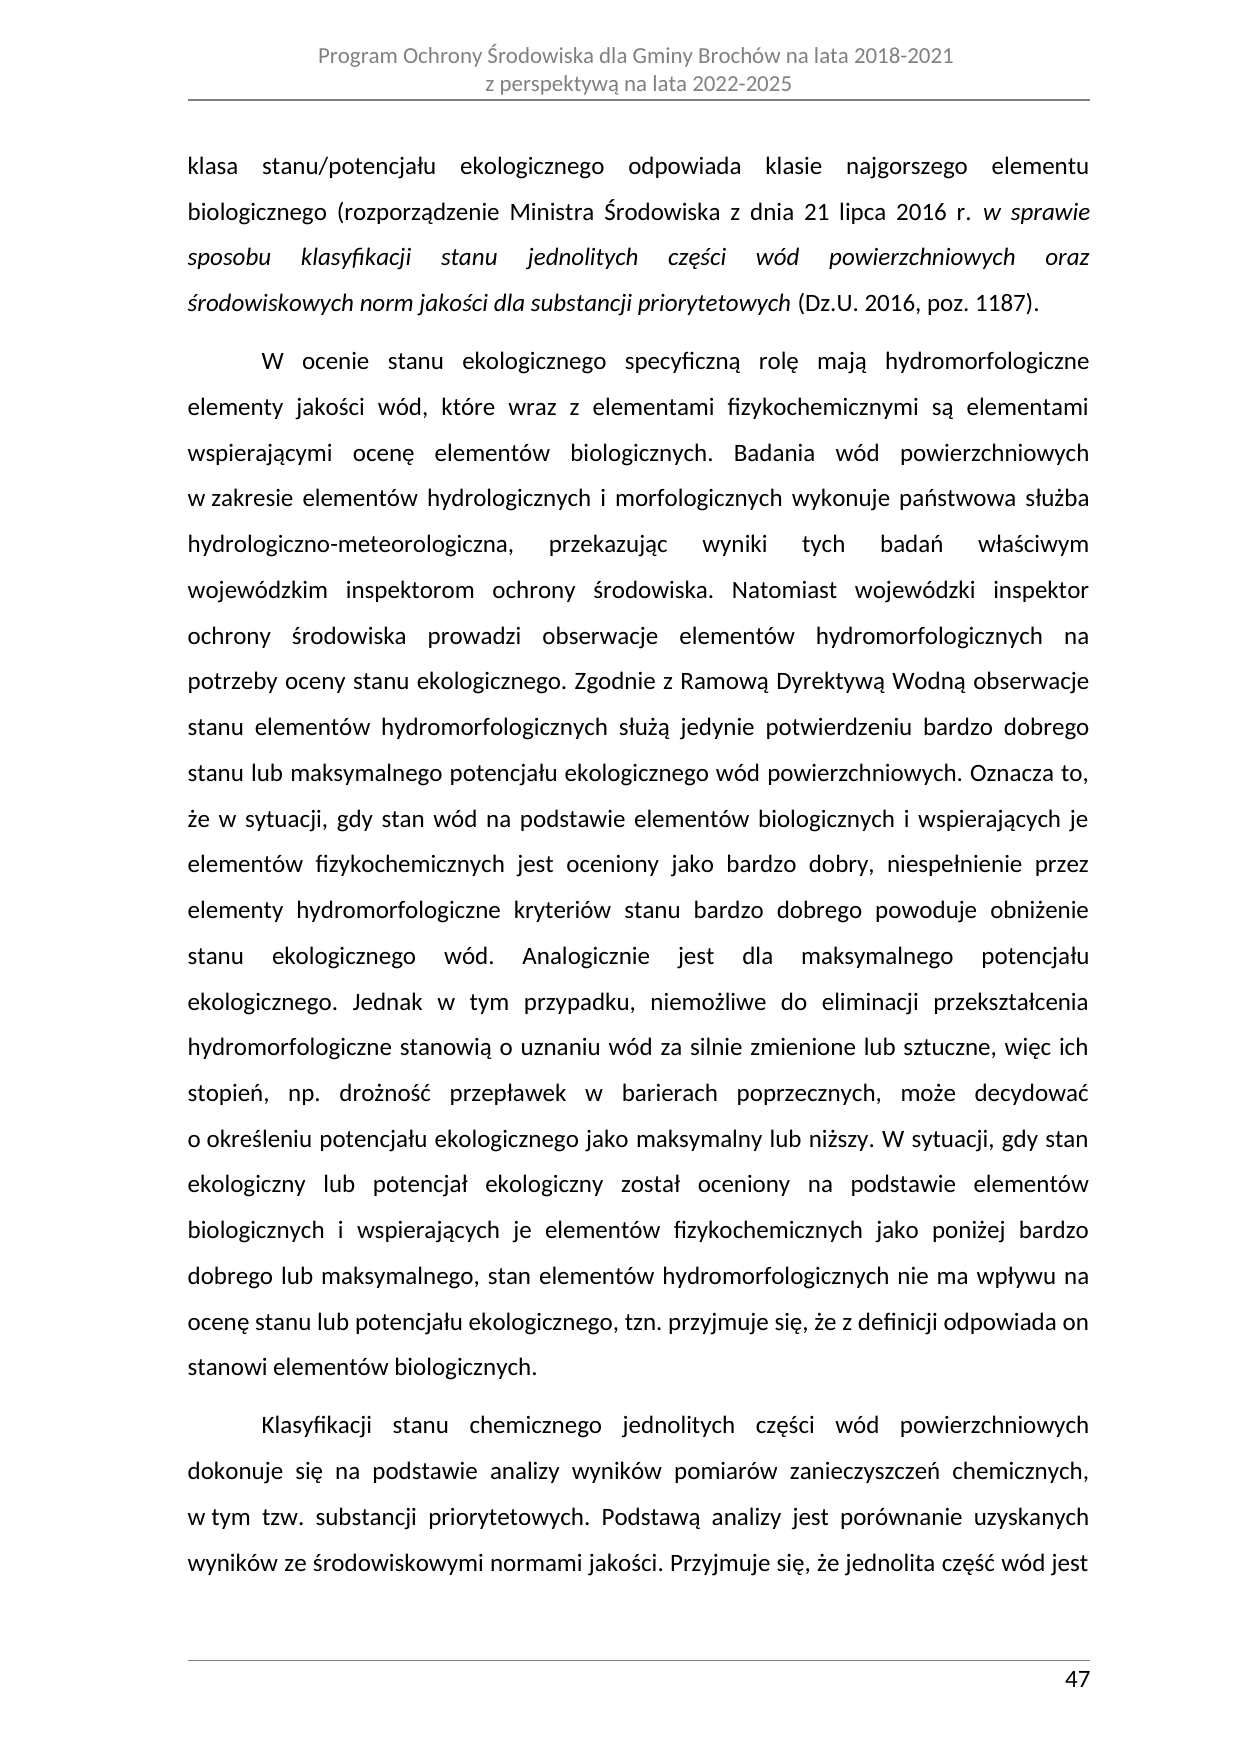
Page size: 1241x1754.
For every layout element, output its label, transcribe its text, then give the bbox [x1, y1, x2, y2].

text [187, 1410, 1090, 1577]
text W ocenie stanu ekologicznego specyficzną rolę mają hydromorfologiczne elementy jakości wód, które wraz z elementami fizykochemicznymi są elementami wspierającymi ocenę elementów biologicznych. Badania wód powierzchniowych w zakresie elementów hydrologicznych i morfologicznych wykonuje państwowa służba hydrologiczno-meteorologiczna, przekazując wyniki tych badań właściwym wojewódzkim inspektorom ochrony środowiska. Natomiast wojewódzki inspektor ochrony środowiska prowadzi obserwacje elementów hydromorfologicznych na potrzeby oceny stanu ekologicznego. Zgodnie z Ramową Dyrektywą Wodną obserwacje stanu elementów hydromorfologicznych służą jedynie potwierdzeniu bardzo dobrego stanu lub maksymalnego potencjału ekologicznego wód powierzchniowych. Oznacza to, że w sytuacji, gdy stan wód na podstawie elementów biologicznych i wspierających je elementów fizykochemicznych jest oceniony jako bardzo dobry, niespełnienie przez elementy hydromorfologiczne kryteriów stanu bardzo dobrego powoduje obniżenie stanu ekologicznego wód. Analogicznie jest dla maksymalnego potencjału ekologicznego. Jednak w tym przypadku, niemożliwe do eliminacji przekształcenia hydromorfologiczne stanowią o uznaniu wód za silnie zmienione lub sztuczne, więc ich stopień, np. drożność przepławek w barierach poprzecznych, może decydować o określeniu potencjału ekologicznego jako maksymalny lub niższy. W sytuacji, gdy stan ekologiczny lub potencjał ekologiczny został oceniony na podstawie elementów biologicznych i wspierających je elementów fizykochemicznych jako poniżej bardzo dobrego lub maksymalnego, stan elementów hydromorfologicznych nie ma wpływu na ocenę stanu lub potencjału ekologicznego, tzn. przyjmuje się, że z definicji odpowiada on stanowi elementów biologicznych. [187, 345, 1090, 1382]
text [187, 150, 1090, 318]
